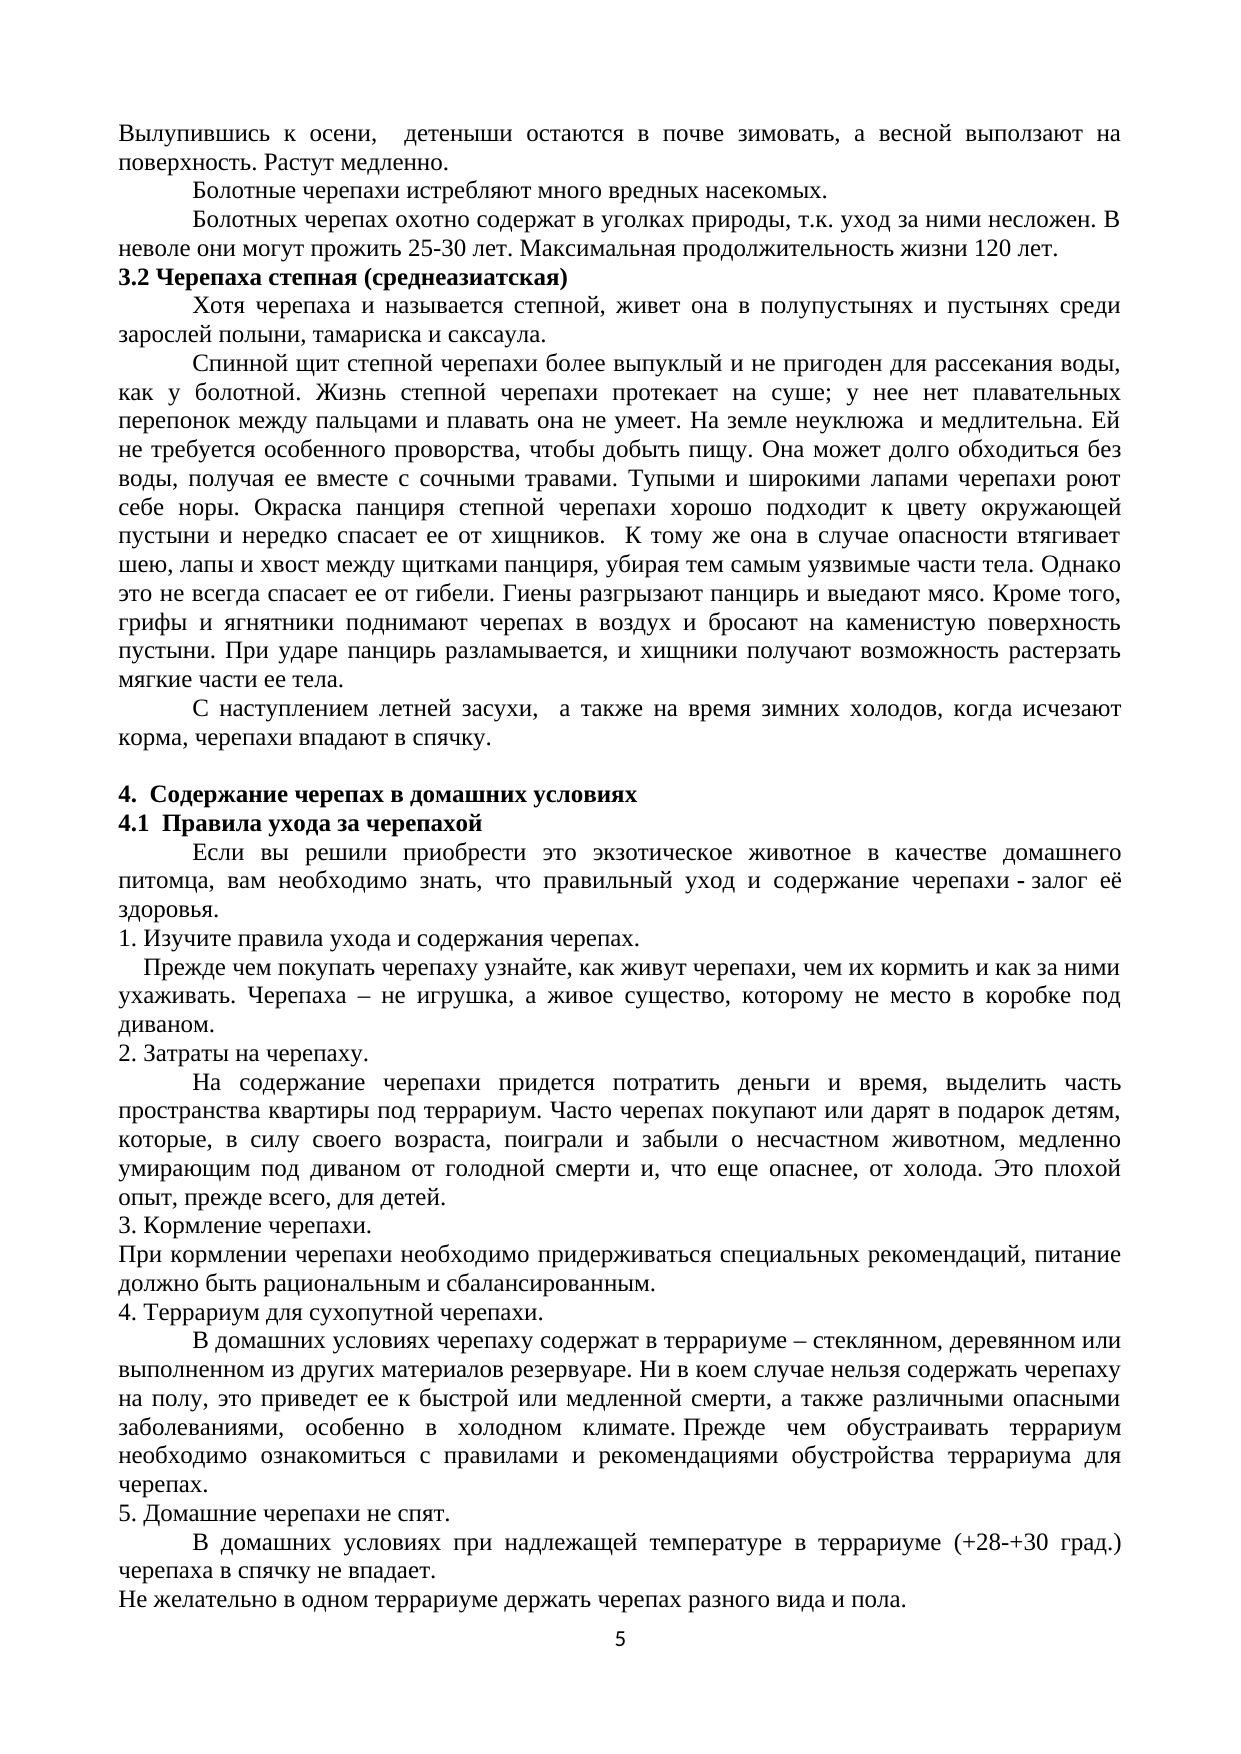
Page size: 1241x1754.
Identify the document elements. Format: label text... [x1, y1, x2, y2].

text Спинной щит степной черепахи более выпуклый и не пригоден для рассекания воды, как у болотной. Жизнь степной черепахи протекает на суше; у нее нет плавательных перепонок между пальцами и плавать она не умеет. На земле неуклюжа и медлительна. Ей не требуется особенного проворства, чтобы добыть пищу. Она может долго обходиться без воды, получая ее вместе с сочными травами. Тупыми и широкими лапами черепахи роют себе норы. Окраска панциря степной черепахи хорошо подходит к цвету окружающей пустыни и нередко спасает ее от хищников. К тому же она в случае опасности втягивает шею, лапы и хвост между щитками панциря, убирая тем самым уязвимые части тела. Однако это не всегда спасает ее от гибели. Гиены разгрызают панцирь и выедают мясо. Кроме того, грифы и ягнятники поднимают черепах в воздух и бросают на каменистую поверхность пустыни. При ударе панцирь разламывается, и хищники получают возможность растерзать мягкие части ее тела. [118, 348, 1122, 693]
text 3. Кормление черепахи. [118, 1211, 1122, 1239]
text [118, 118, 1122, 176]
text 4. Террариум для сухопутной черепахи. [118, 1297, 1122, 1326]
text 4. Содержание черепах в домашних условиях [118, 779, 1122, 808]
text 1. Изучите правила ухода и содержания черепах. [118, 923, 1122, 952]
text 2. Затраты на черепаху. [118, 1038, 1122, 1067]
text Не желательно в одном террариуме держать черепах разного вида и пола. [118, 1584, 1122, 1613]
text На содержание черепахи придется потратить деньги и время, выделить часть пространства квартиры под террариум. Часто черепах покупают или дарят в подарок детям, которые, в силу своего возраста, поиграли и забыли о несчастном животном, медленно умирающим под диваном от голодной смерти и, что еще опаснее, от холода. Это плохой опыт, прежде всего, для детей. [118, 1067, 1122, 1211]
text Если вы решили приобрести это экзотическое животное в качестве домашнего питомца, вам необходимо знать, что правильный уход и содержание черепахи - залог её здоровья. [118, 837, 1122, 923]
text Хотя черепаха и называется степной, живет она в полупустынях и пустынях среди зарослей полыни, тамариска и саксаула. [118, 291, 1122, 348]
text 3.2 Черепаха степная (среднеазиатская) [118, 262, 1122, 291]
text Прежде чем покупать черепаху узнайте, как живут черепахи, чем их кормить и как за ними ухаживать. Черепаха – не игрушка, а живое существо, которому не место в коробке под диваном. [118, 952, 1122, 1038]
text 4.1 Правила ухода за черепахой [118, 808, 1122, 837]
text С наступлением летней засухи, а также на время зимних холодов, когда исчезают корма, черепахи впадают в спячку. [118, 693, 1122, 751]
text При кормлении черепахи необходимо придерживаться специальных рекомендаций, питание должно быть рациональным и сбалансированным. [118, 1239, 1122, 1297]
text Болотные черепахи истребляют много вредных насекомых. [118, 176, 1122, 204]
text В домашних условиях черепаху содержат в террариуме – стеклянном, деревянном или выполненном из других материалов резервуаре. Ни в коем случае нельзя содержать черепаху на полу, это приведет ее к быстрой или медленной смерти, а также различными опасными заболеваниями, особенно в холодном климате. Прежде чем обустраивать террариум необходимо ознакомиться с правилами и рекомендациями обустройства террариума для черепах. [118, 1326, 1122, 1498]
text 5. Домашние черепахи не спят. [118, 1498, 1122, 1527]
text Болотных черепах охотно содержат в уголках природы, т.к. уход за ними несложен. В неволе они могут прожить 25-30 лет. Максимальная продолжительность жизни 120 лет. [118, 204, 1122, 262]
text В домашних условиях при надлежащей температуре в террариуме (+28-+30 град.) черепаха в спячку не впадает. [118, 1527, 1122, 1584]
